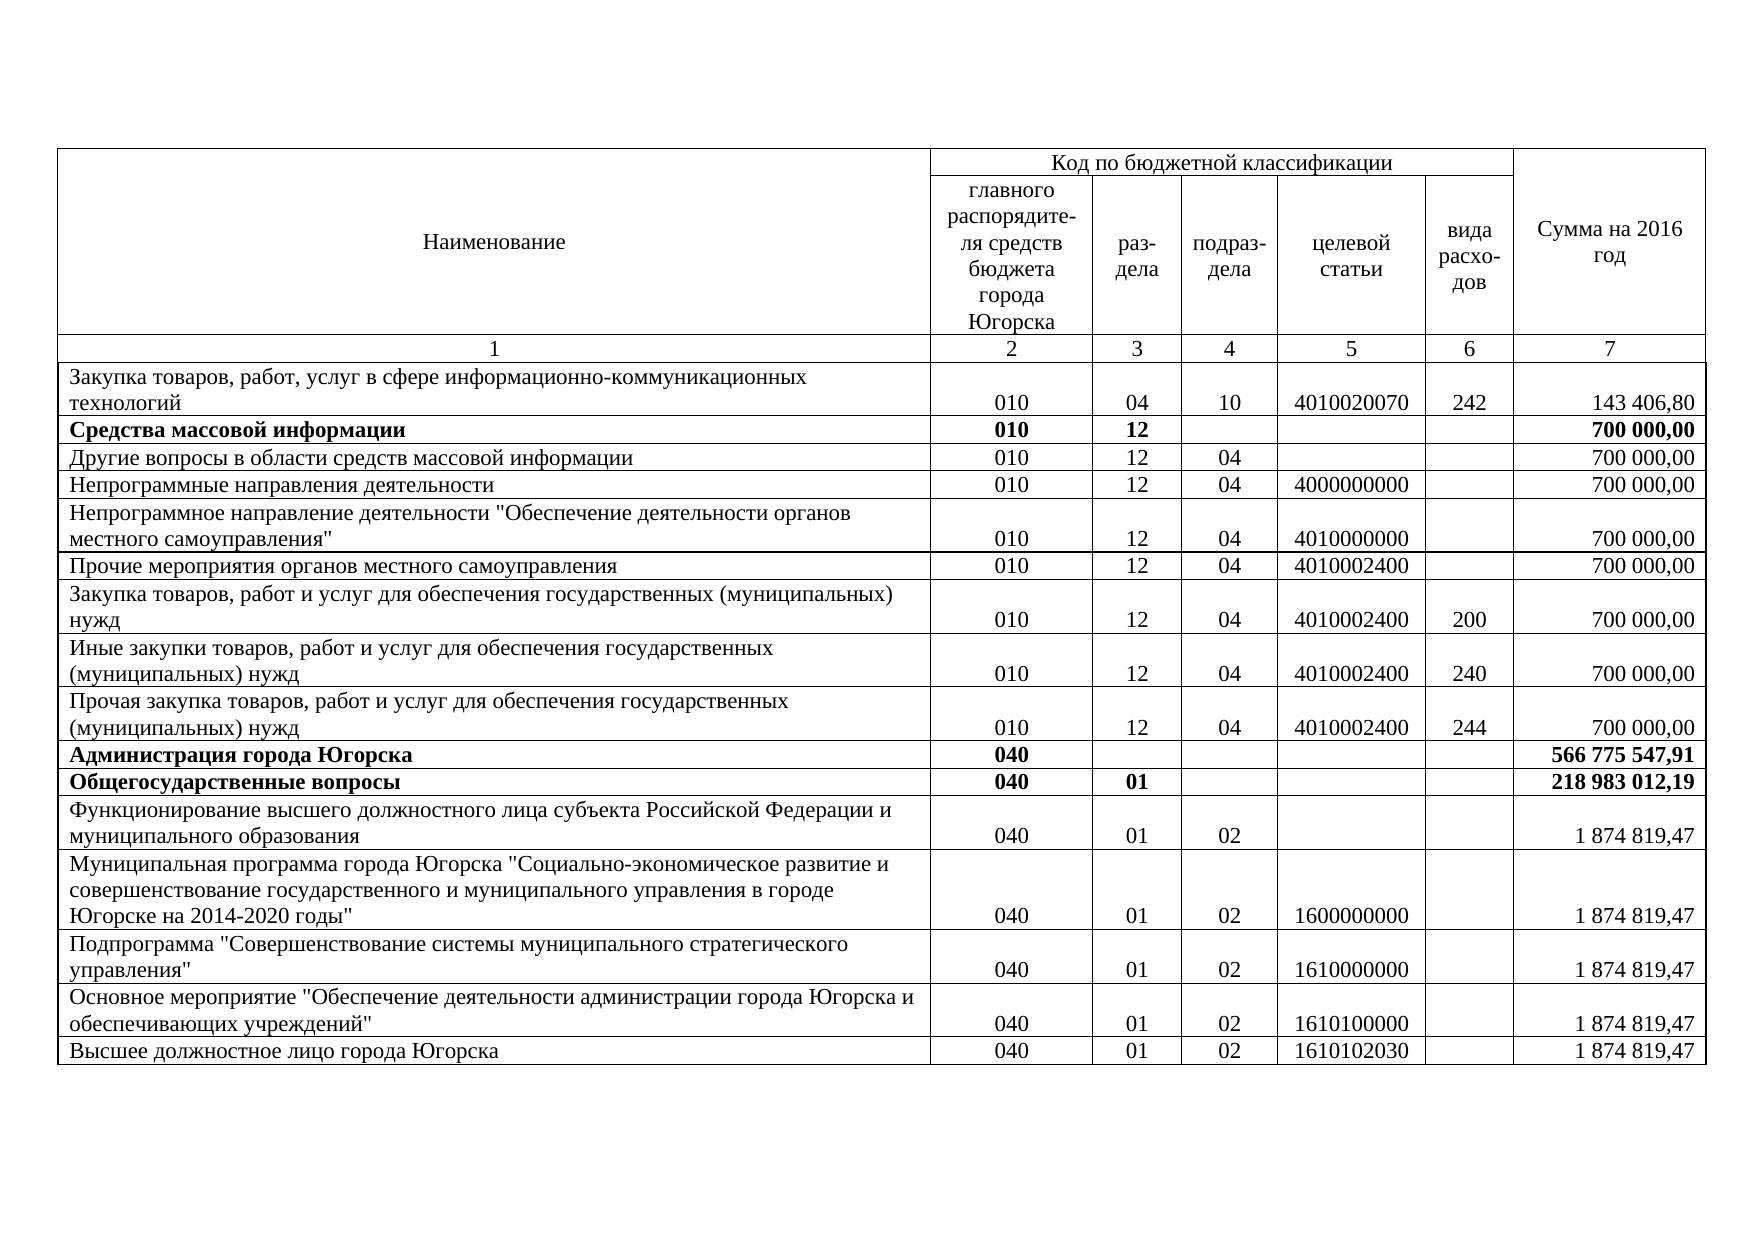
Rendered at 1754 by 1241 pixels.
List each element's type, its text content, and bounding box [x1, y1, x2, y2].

table_cell 4010002400 [1278, 687, 1425, 740]
table_cell 04 [1182, 553, 1277, 579]
table_cell [1426, 1037, 1513, 1063]
table_cell [1426, 471, 1513, 498]
table_cell 1600000000 [1278, 850, 1425, 929]
table_cell 566 775 547,91 [1514, 741, 1705, 767]
table_cell 4 [1182, 335, 1277, 362]
table_header Наименование [58, 149, 930, 334]
table_cell 01 [1093, 984, 1181, 1036]
table_cell 010 [931, 687, 1092, 740]
table_cell [1426, 416, 1513, 443]
table_cell 242 [1426, 363, 1513, 415]
table_cell 1 874 819,47 [1514, 1037, 1705, 1063]
table_cell 010 [931, 580, 1092, 632]
table_cell Высшее должностное лицо города Югорска [59, 1037, 930, 1063]
table_cell 040 [931, 930, 1092, 982]
table_cell Прочие мероприятия органов местного самоуправления [59, 553, 930, 579]
table_cell 010 [931, 363, 1092, 415]
table_cell 040 [931, 1037, 1092, 1063]
table_cell 700 000,00 [1514, 634, 1705, 686]
table_cell 010 [931, 634, 1092, 686]
table_cell 143 406,80 [1514, 363, 1705, 415]
table_cell 010 [931, 471, 1092, 498]
table_cell 1610102030 [1278, 1037, 1425, 1063]
table_cell 12 [1093, 687, 1181, 740]
table_cell 1 [58, 335, 930, 362]
table_cell 010 [931, 416, 1092, 443]
table_cell 12 [1093, 471, 1181, 498]
table_cell 02 [1182, 984, 1277, 1036]
table_cell 12 [1093, 499, 1181, 551]
table_cell [1426, 984, 1513, 1036]
table_cell 04 [1182, 634, 1277, 686]
table_cell вида расхо-дов [1426, 176, 1513, 334]
table_cell [1426, 553, 1513, 579]
table_cell [1278, 444, 1425, 470]
table_cell Общегосударственные вопросы [59, 769, 930, 795]
table_cell 01 [1093, 850, 1181, 929]
table_cell 1 874 819,47 [1514, 796, 1705, 848]
table_cell Прочая закупка товаров, работ и услуг для обеспечения государственных (муниципальных) нужд [59, 687, 930, 740]
table_cell Непрограммное направление деятельности "Обеспечение деятельности органов местного самоуправления" [59, 499, 930, 551]
table_cell 3 [1093, 335, 1181, 362]
table_cell [1426, 930, 1513, 982]
table_cell главного распорядите-ля средств бюджета города Югорска [931, 176, 1092, 334]
table_cell [1426, 741, 1513, 767]
table_header Сумма на 2016 год [1514, 149, 1705, 334]
table_header Код по бюджетной классификации [931, 149, 1513, 175]
table_cell 700 000,00 [1514, 553, 1705, 579]
table_cell 040 [931, 984, 1092, 1036]
table_cell 4010002400 [1278, 634, 1425, 686]
table_cell Иные закупки товаров, работ и услуг для обеспечения государственных (муниципальных) нужд [59, 634, 930, 686]
table_cell 244 [1426, 687, 1513, 740]
table_cell 4010002400 [1278, 580, 1425, 632]
table_cell 700 000,00 [1514, 580, 1705, 632]
table_cell Средства массовой информации [59, 416, 930, 443]
table_cell подраз-дела [1182, 176, 1277, 334]
table_cell 1 874 819,47 [1514, 930, 1705, 982]
table_cell 01 [1093, 930, 1181, 982]
table_cell [1426, 444, 1513, 470]
table_cell Закупка товаров, работ, услуг в сфере информационно-коммуникационных технологий [59, 363, 930, 415]
table_cell [1426, 796, 1513, 848]
table_cell 5 [1278, 335, 1425, 362]
table_cell 700 000,00 [1514, 687, 1705, 740]
table_cell 040 [931, 850, 1092, 929]
table_cell Другие вопросы в области средств массовой информации [59, 444, 930, 470]
table_cell 4000000000 [1278, 471, 1425, 498]
table_cell 6 [1426, 335, 1513, 362]
table_cell 04 [1182, 499, 1277, 551]
table_cell 240 [1426, 634, 1513, 686]
table_cell 02 [1182, 850, 1277, 929]
table_cell [1182, 769, 1277, 795]
table_cell 12 [1093, 444, 1181, 470]
table_cell 01 [1093, 796, 1181, 848]
table_cell Основное мероприятие "Обеспечение деятельности администрации города Югорска и обеспечивающих учреждений" [59, 984, 930, 1036]
table_cell 700 000,00 [1514, 471, 1705, 498]
table_cell 04 [1182, 687, 1277, 740]
table_cell [1426, 769, 1513, 795]
table_cell 010 [931, 499, 1092, 551]
table_cell 700 000,00 [1514, 416, 1705, 443]
table_cell [1182, 741, 1277, 767]
table_cell 700 000,00 [1514, 444, 1705, 470]
table_cell 200 [1426, 580, 1513, 632]
table_cell 4010000000 [1278, 499, 1425, 551]
table_cell 04 [1093, 363, 1181, 415]
table_cell [1426, 499, 1513, 551]
table_cell 1 874 819,47 [1514, 850, 1705, 929]
table_cell 12 [1093, 634, 1181, 686]
table_cell [1278, 416, 1425, 443]
table_cell 12 [1093, 416, 1181, 443]
table_cell 12 [1093, 580, 1181, 632]
table_cell 02 [1182, 930, 1277, 982]
table_cell 040 [931, 741, 1092, 767]
table_cell 2 [931, 335, 1092, 362]
table_cell 1610000000 [1278, 930, 1425, 982]
table_cell [1278, 796, 1425, 848]
table_cell 04 [1182, 444, 1277, 470]
table_cell [1278, 769, 1425, 795]
table_cell 02 [1182, 1037, 1277, 1063]
table_cell Муниципальная программа города Югорска "Социально-экономическое развитие и совершенствование государственного и муниципального управления в городе Югорске на 2014-2020 годы" [59, 850, 930, 929]
table_cell [1426, 850, 1513, 929]
table_cell 700 000,00 [1514, 499, 1705, 551]
table_cell 7 [1514, 335, 1705, 362]
table_cell 1 874 819,47 [1514, 984, 1705, 1036]
table_cell Непрограммные направления деятельности [59, 471, 930, 498]
table_cell 4010002400 [1278, 553, 1425, 579]
table_cell Подпрограмма "Совершенствование системы муниципального стратегического управления" [59, 930, 930, 982]
table_cell Администрация города Югорска [59, 741, 930, 767]
table_cell 01 [1093, 769, 1181, 795]
table_cell Закупка товаров, работ и услуг для обеспечения государственных (муниципальных) нужд [59, 580, 930, 632]
table_cell 12 [1093, 553, 1181, 579]
table_cell 010 [931, 444, 1092, 470]
table_cell 4010020070 [1278, 363, 1425, 415]
table_cell 218 983 012,19 [1514, 769, 1705, 795]
table_cell раз-дела [1093, 176, 1181, 334]
table_cell 10 [1182, 363, 1277, 415]
table_cell [1093, 741, 1181, 767]
table_cell 04 [1182, 580, 1277, 632]
table_cell 010 [931, 553, 1092, 579]
table_cell 01 [1093, 1037, 1181, 1063]
table_cell 040 [931, 796, 1092, 848]
table_cell 02 [1182, 796, 1277, 848]
table_cell 1610100000 [1278, 984, 1425, 1036]
table_cell целевой статьи [1278, 176, 1425, 334]
table_cell 04 [1182, 471, 1277, 498]
table_cell [1278, 741, 1425, 767]
table_cell [1182, 416, 1277, 443]
table_cell Функционирование высшего должностного лица субъекта Российской Федерации и муниципального образования [59, 796, 930, 848]
table_cell 040 [931, 769, 1092, 795]
